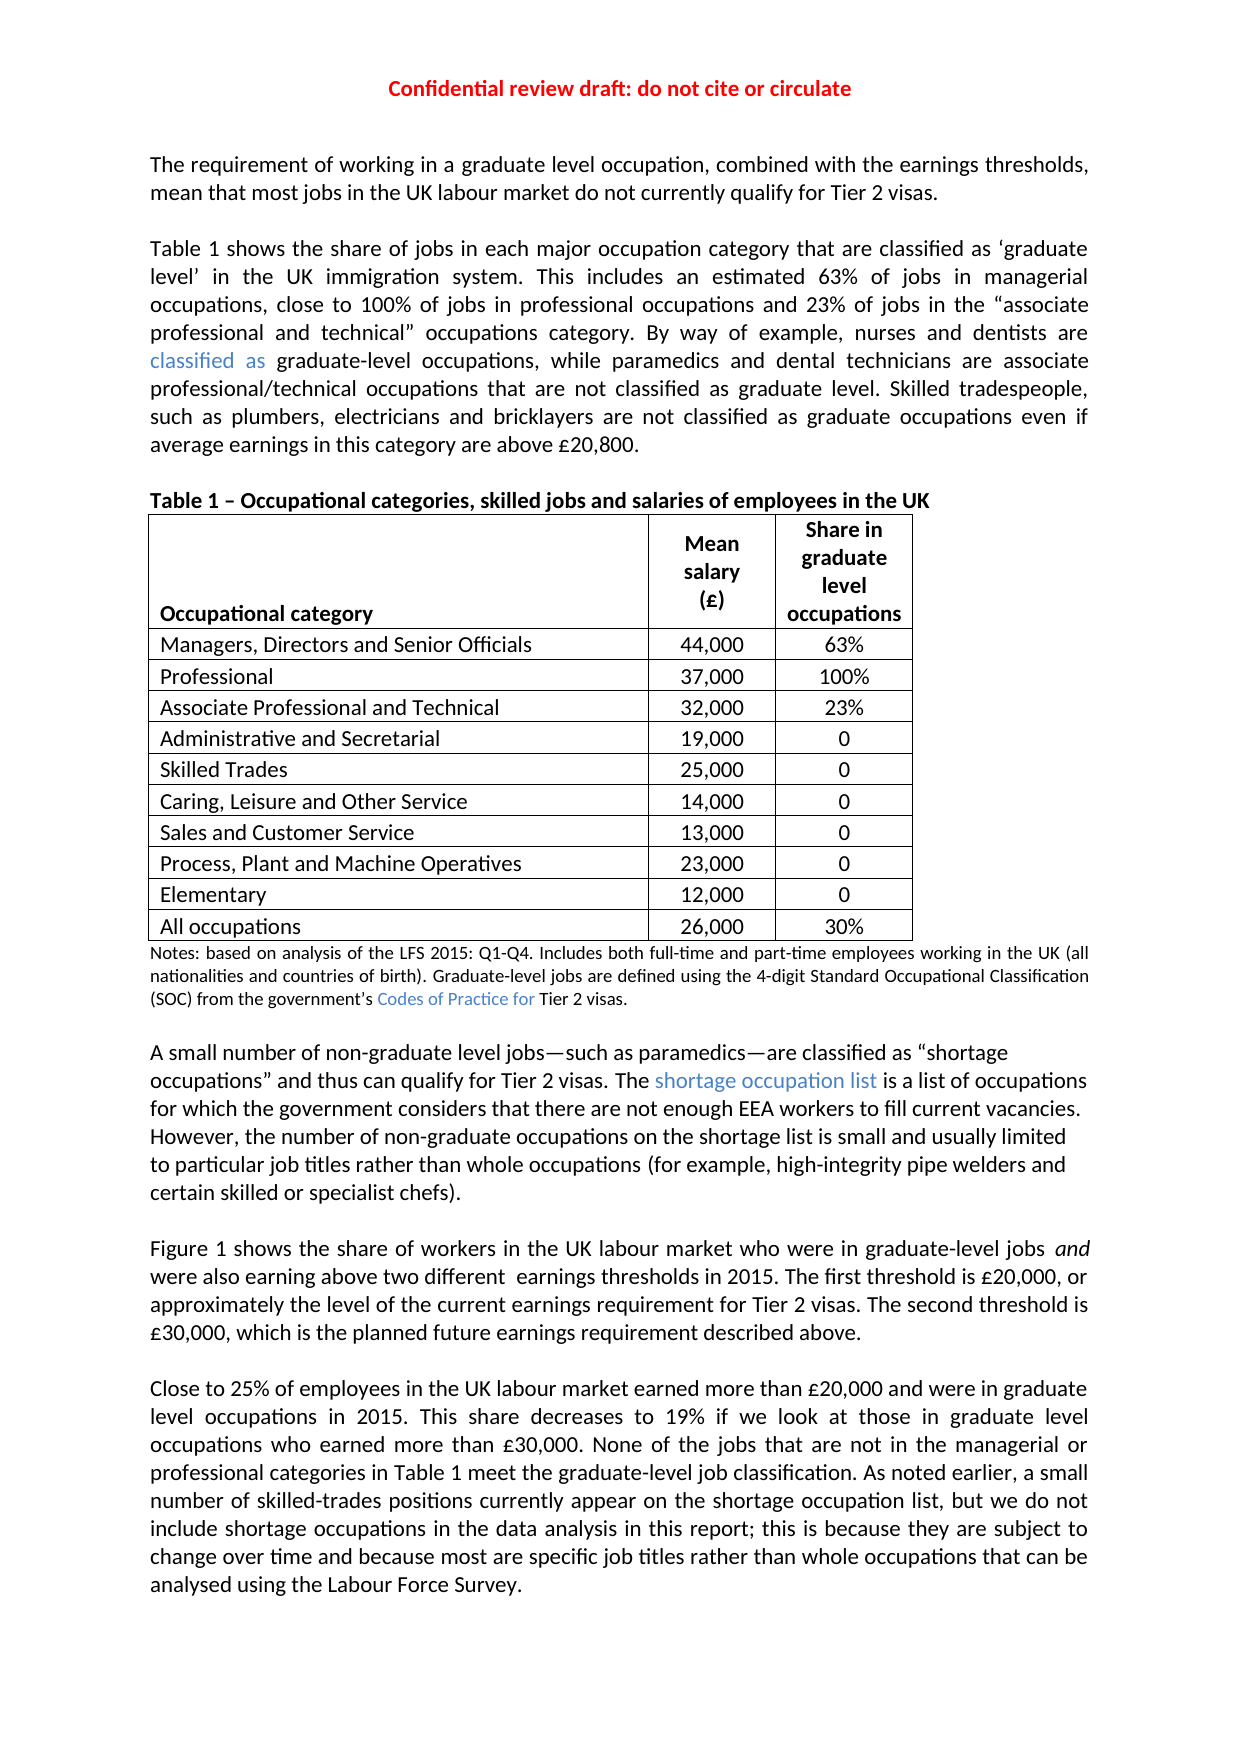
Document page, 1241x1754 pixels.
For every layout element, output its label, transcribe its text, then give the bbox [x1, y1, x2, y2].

table_cell Skilled Trades [149, 754, 648, 784]
table_cell 12,000 [649, 879, 775, 909]
table_cell 32,000 [649, 691, 775, 721]
table_cell Associate Professional and Technical [149, 691, 648, 721]
table_cell 30% [776, 910, 912, 940]
table_cell Elementary [149, 879, 648, 909]
table_cell 0 [776, 754, 912, 784]
table_cell Professional [149, 660, 648, 690]
table_cell 63% [776, 629, 912, 659]
table_cell 19,000 [649, 722, 775, 752]
table_cell All occupations [149, 910, 648, 940]
table_cell 0 [776, 785, 912, 815]
table_cell 23% [776, 691, 912, 721]
table_header Share in graduate level occupations [776, 515, 912, 627]
table_cell Sales and Customer Service [149, 816, 648, 846]
table_cell 14,000 [649, 785, 775, 815]
table_cell Managers, Directors and Senior Officials [149, 629, 648, 659]
text Table 1 shows the share of jobs in each major occupation category that are classified as ‘graduate level’ in the UK immigration system. This includes an estimated 63% of jobs in managerial occupations, close to 100% of jobs in professional occupations and 23% of jobs in the “associate professional and technical” occupations category. By way of example, nurses and dentists are classified as graduate-level occupations, while paramedics and dental technicians are associate professional/technical occupations that are not classified as graduate level. Skilled tradespeople, such as plumbers, electricians and bricklayers are not classified as graduate occupations even if average earnings in this category are above £20,800. [150, 234, 1090, 458]
table_header Occupational category [149, 515, 648, 627]
table_cell Caring, Leisure and Other Service [149, 785, 648, 815]
table_cell 13,000 [649, 816, 775, 846]
text Figure 1 shows the share of workers in the UK labour market who were in graduate-level jobs and were also earning above two different earnings thresholds in 2015. The first threshold is £20,000, or approximately the level of the current earnings requirement for Tier 2 visas. The second threshold is £30,000, which is the planned future earnings requirement described above. [150, 1234, 1090, 1346]
text Table 1 – Occupational categories, skilled jobs and salaries of employees in the UK [150, 486, 1090, 514]
table_header Mean salary (£) [649, 515, 775, 627]
table_cell 37,000 [649, 660, 775, 690]
text Close to 25% of employees in the UK labour market earned more than £20,000 and were in graduate level occupations in 2015. This share decreases to 19% if we look at those in graduate level occupations who earned more than £30,000. None of the jobs that are not in the managerial or professional categories in Table 1 meet the graduate-level job classification. As noted earlier, a small number of skilled-trades positions currently appear on the shortage occupation list, but we do not include shortage occupations in the data analysis in this report; this is because they are subject to change over time and because most are specific job titles rather than whole occupations that can be analysed using the Labour Force Survey. [150, 1374, 1090, 1598]
table_cell 23,000 [649, 847, 775, 877]
table_cell 0 [776, 722, 912, 752]
table_cell 0 [776, 816, 912, 846]
table_cell 26,000 [649, 910, 775, 940]
table_cell 25,000 [649, 754, 775, 784]
table_cell 0 [776, 847, 912, 877]
table_cell 44,000 [649, 629, 775, 659]
table_cell Process, Plant and Machine Operatives [149, 847, 648, 877]
text The requirement of working in a graduate level occupation, combined with the earnings thresholds, mean that most jobs in the UK labour market do not currently qualify for Tier 2 visas. [150, 150, 1090, 206]
table_cell 0 [776, 879, 912, 909]
text A small number of non-graduate level jobs—such as paramedics—are classified as “shortage occupations” and thus can qualify for Tier 2 visas. The shortage occupation list is a list of occupations for which the government considers that there are not enough EEA workers to fill current vacancies. However, the number of non-graduate occupations on the shortage list is small and usually limited to particular job titles rather than whole occupations (for example, high-integrity pipe welders and certain skilled or specialist chefs). [150, 1038, 1090, 1206]
table_cell Administrative and Secretarial [149, 722, 648, 752]
table_cell 100% [776, 660, 912, 690]
text Notes: based on analysis of the LFS 2015: Q1-Q4. Includes both full-time and part-time employees working in the UK (all nationalities and countries of birth). Graduate-level jobs are defined using the 4-digit Standard Occupational Classification (SOC) from the government’s Codes of Practice for Tier 2 visas. [150, 941, 1090, 1010]
